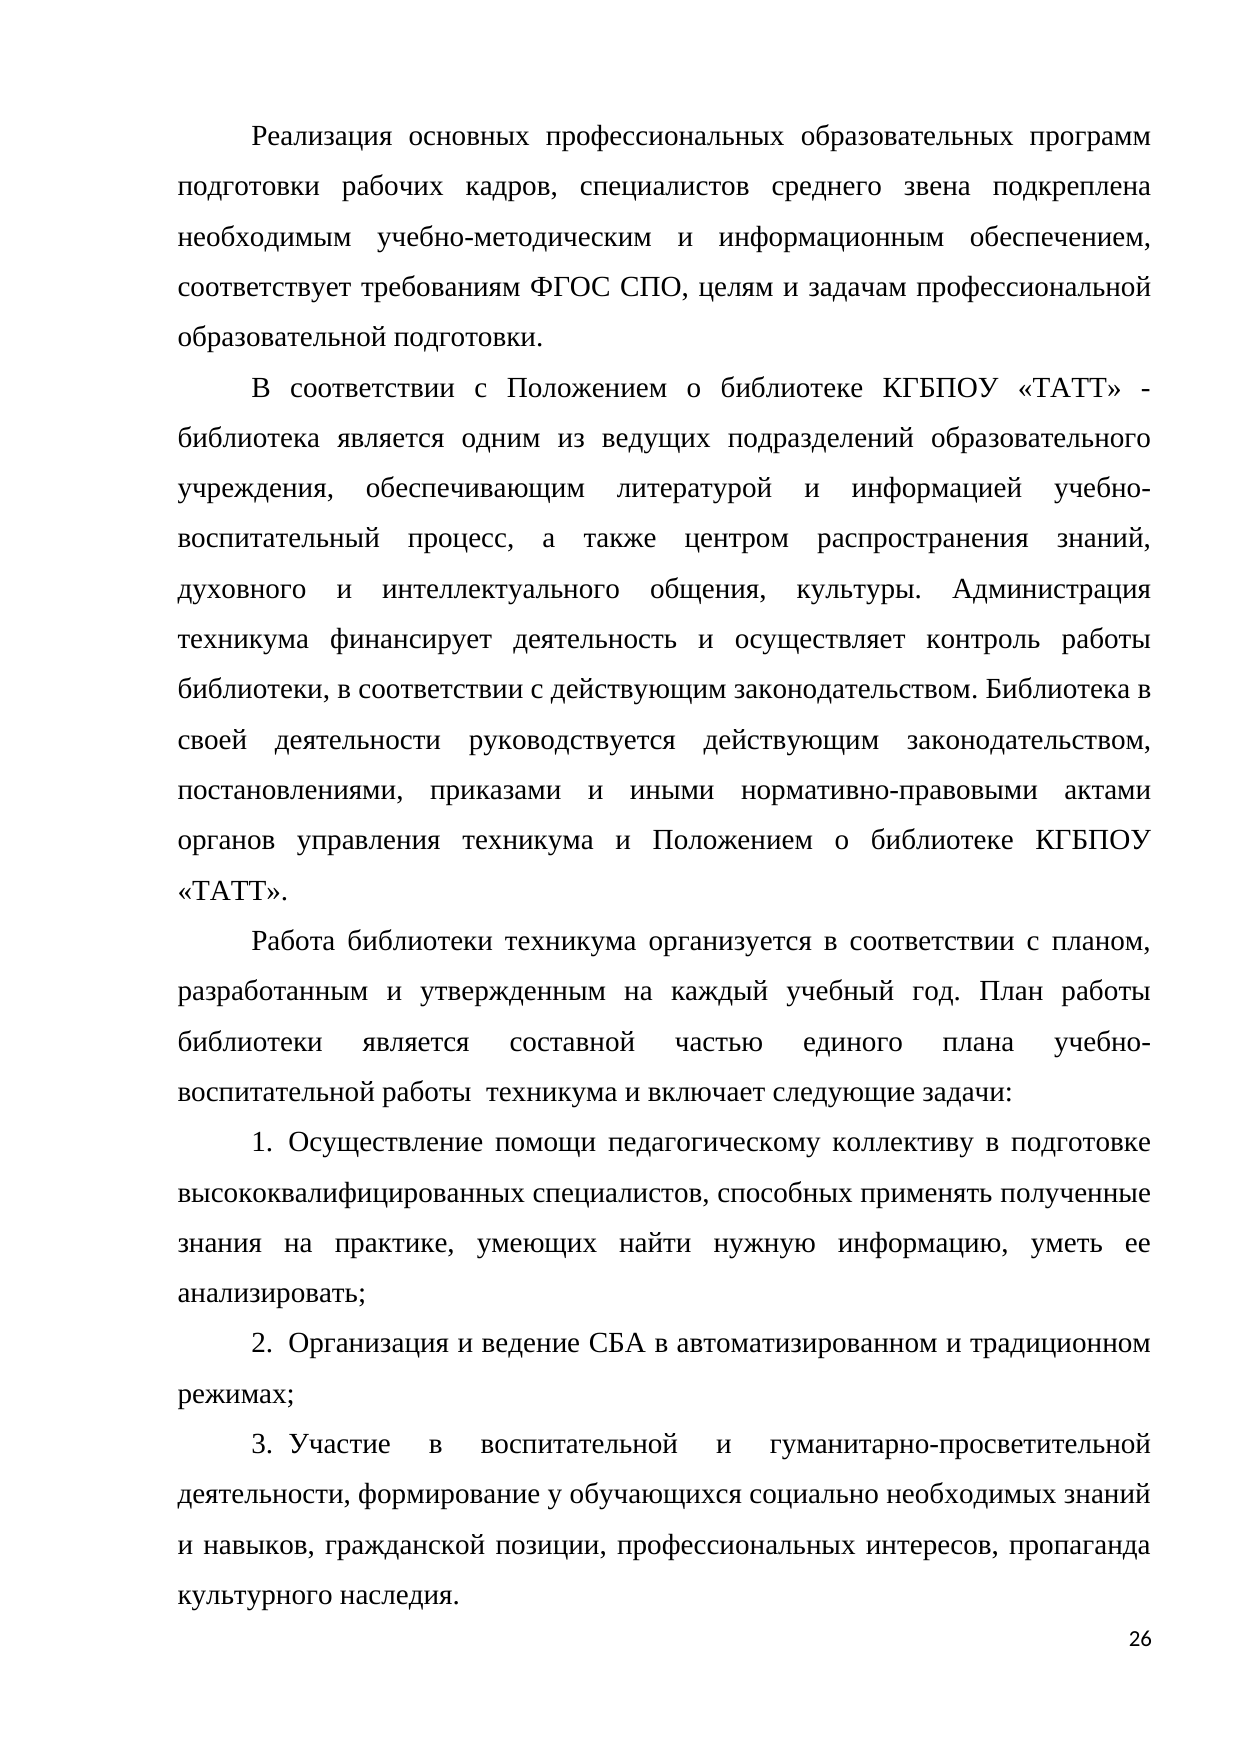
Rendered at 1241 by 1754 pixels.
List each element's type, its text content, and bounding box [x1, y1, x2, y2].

text В соответствии с Положением о библиотеке КГБПОУ «ТАТТ» - библиотека является одним из ведущих подразделений образовательного учреждения, обеспечивающим литературой и информацией учебно-воспитательный процесс, а также центром распространения знаний, духовного и интеллектуального общения, культуры. Администрация техникума финансирует деятельность и осуществляет контроль работы библиотеки, в соответствии с действующим законодательством. Библиотека в своей деятельности руководствуется действующим законодательством, постановлениями, приказами и иными нормативно-правовыми актами органов управления техникума и Положением о библиотеке КГБПОУ «ТАТТ». [177, 370, 1152, 906]
list Организация и ведение СБА в автоматизированном и традиционном режимах; [177, 1326, 1152, 1409]
text Реализация основных профессиональных образовательных программ подготовки рабочих кадров, специалистов среднего звена подкреплена необходимым учебно-методическим и информационным обеспечением, соответствует требованиям ФГОС СПО, целям и задачам профессиональной образовательной подготовки. [177, 118, 1152, 353]
list Осуществление помощи педагогическому коллективу в подготовке высококвалифицированных специалистов, способных применять полученные знания на практике, умеющих найти нужную информацию, уметь ее анализировать; [177, 1124, 1152, 1309]
text Работа библиотеки техникума организуется в соответствии с планом, разработанным и утвержденным на каждый учебный год. План работы библиотеки является составной частью единого плана учебно-воспитательной работы техникума и включает следующие задачи: [177, 923, 1152, 1108]
list Участие в воспитательной и гуманитарно-просветительной деятельности, формирование у обучающихся социально необходимых знаний и навыков, гражданской позиции, профессиональных интересов, пропаганда культурного наследия. [177, 1426, 1152, 1611]
